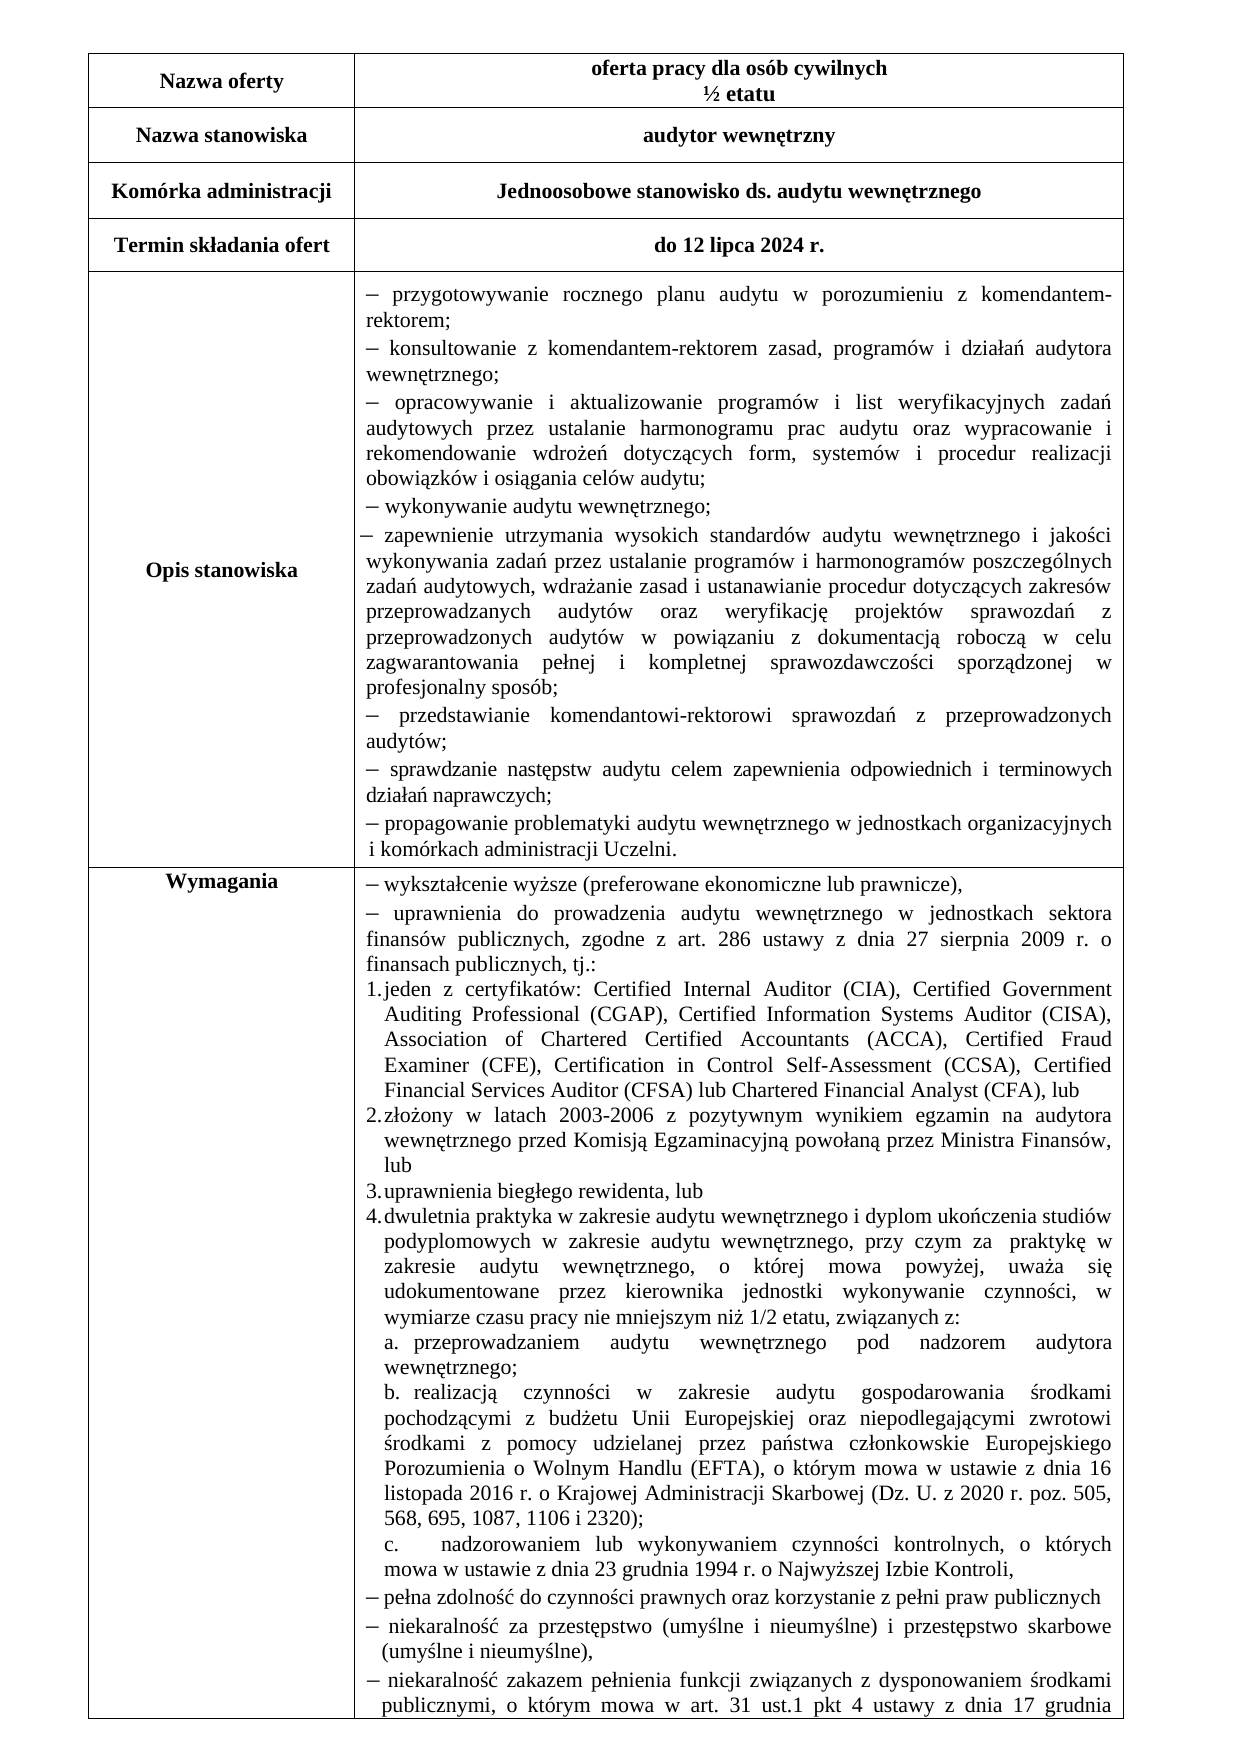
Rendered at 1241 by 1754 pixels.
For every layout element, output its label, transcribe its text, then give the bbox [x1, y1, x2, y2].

table_cell Nazwa stanowiska [89, 108, 354, 162]
table_header Nazwa oferty [89, 54, 354, 107]
table_cell – przygotowywanie rocznego planu audytu w porozumieniu z komendantem-rektorem; – konsultowanie z komendantem-rektorem zasad, programów i działań audytora wewnętrznego; – opracowywanie i aktualizowanie programów i list weryfikacyjnych zadań audytowych przez ustalanie harmonogramu prac audytu oraz wypracowanie i rekomendowanie wdrożeń dotyczących form, systemów i procedur realizacji obowiązków i osiągania celów audytu; – wykonywanie audytu wewnętrznego; – zapewnienie utrzymania wysokich standardów audytu wewnętrznego i jakości wykonywania zadań przez ustalanie programów i harmonogramów poszczególnych zadań audytowych, wdrażanie zasad i ustanawianie procedur dotyczących zakresów przeprowadzanych audytów oraz weryfikację projektów sprawozdań z przeprowadzonych audytów w powiązaniu z dokumentacją roboczą w celu zagwarantowania pełnej i kompletnej sprawozdawczości sporządzonej w profesjonalny sposób; – przedstawianie komendantowi-rektorowi sprawozdań z przeprowadzonych audytów; – sprawdzanie następstw audytu celem zapewnienia odpowiednich i terminowych działań naprawczych; – propagowanie problematyki audytu wewnętrznego w jednostkach organizacyjnych i komórkach administracji Uczelni. [355, 272, 1123, 867]
table_cell Komórka administracji [89, 163, 354, 218]
table_cell Opis stanowiska [89, 272, 354, 867]
table_cell audytor wewnętrzny [355, 108, 1123, 162]
table_cell do 12 lipca 2024 r. [355, 219, 1123, 271]
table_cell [355, 868, 1123, 1718]
table_cell Termin składania ofert [89, 219, 354, 271]
table_cell Wymagania [89, 868, 354, 1718]
table_cell Jednoosobowe stanowisko ds. audytu wewnętrznego [355, 163, 1123, 218]
table_header oferta pracy dla osób cywilnych ½ etatu [355, 54, 1123, 107]
